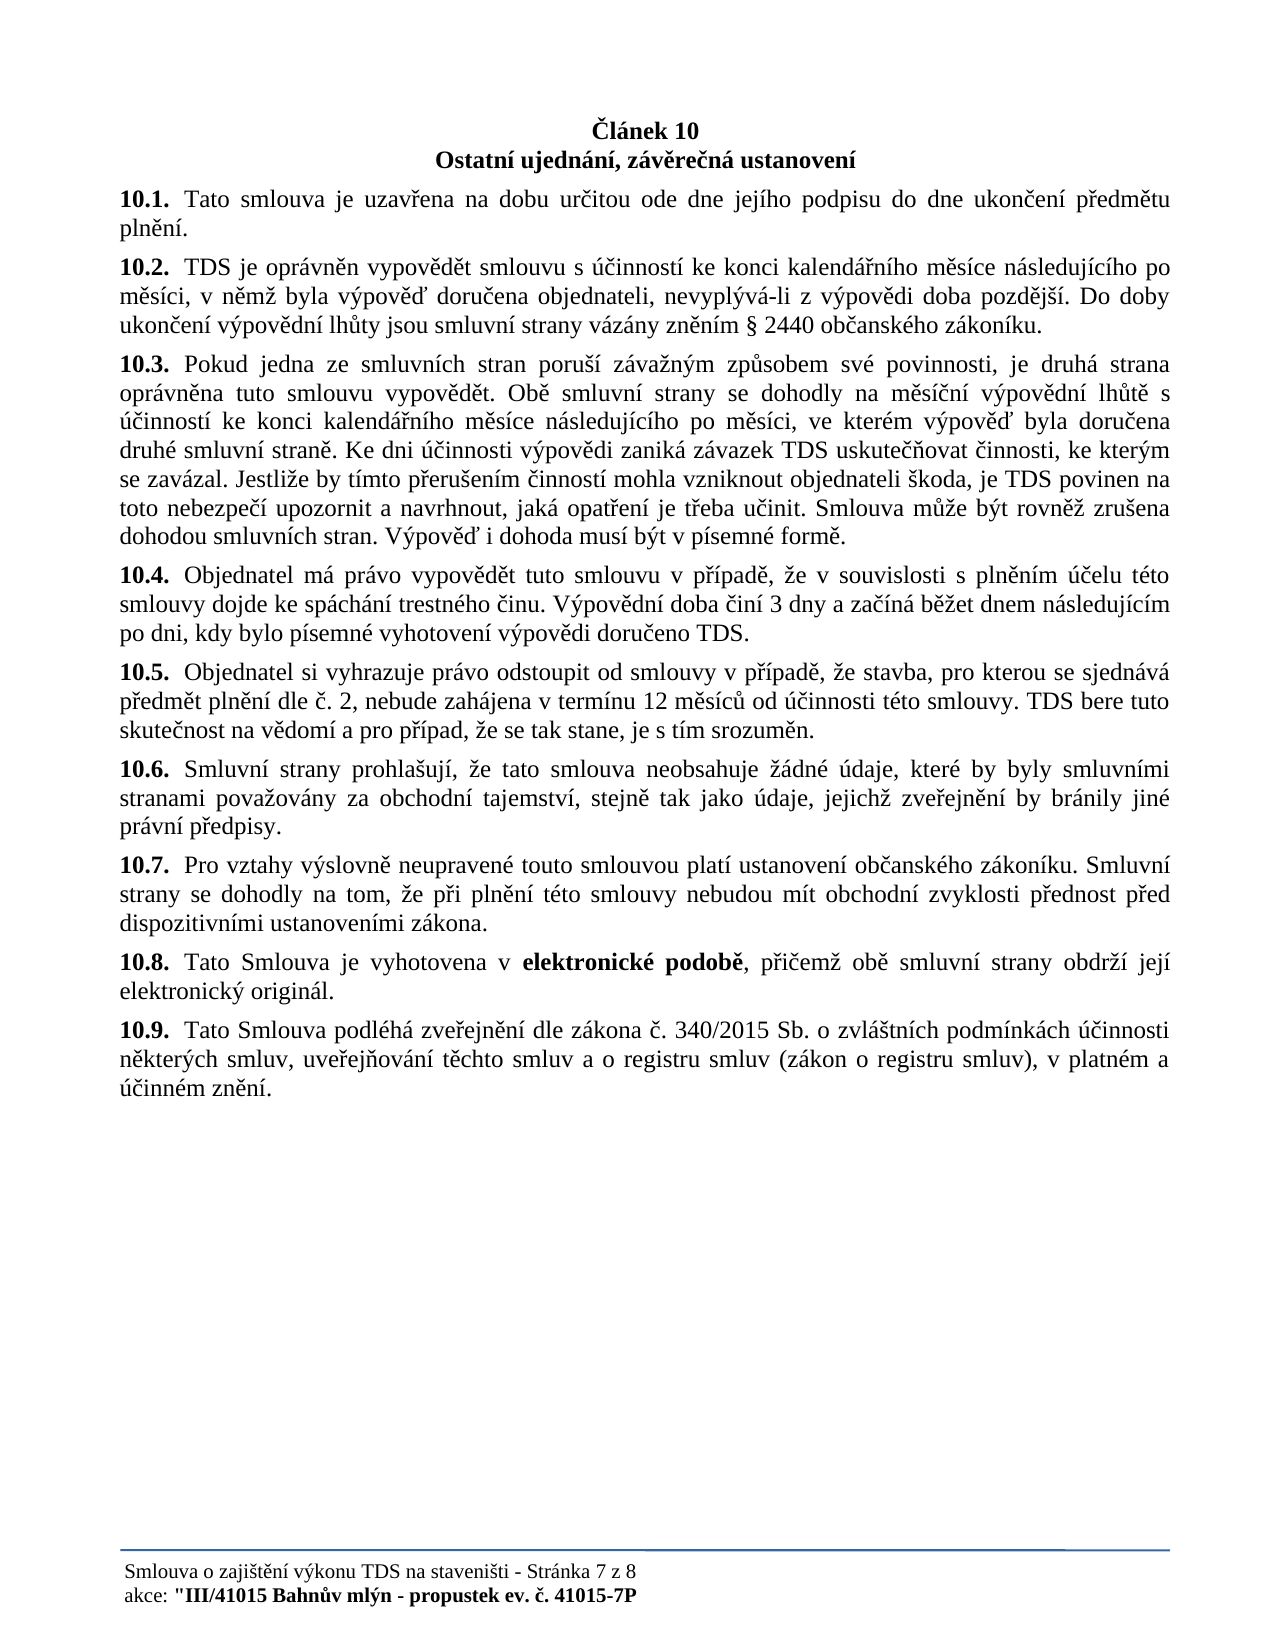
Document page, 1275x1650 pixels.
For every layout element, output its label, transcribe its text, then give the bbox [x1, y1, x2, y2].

list Objednatel má právo vypovědět tuto smlouvu v případě, že v souvislosti s plněním účelu této smlouvy dojde ke spáchání trestného činu. Výpovědní doba činí 3 dny a začíná běžet dnem následujícím po dni, kdy bylo písemné vyhotovení výpovědi doručeno TDS. [119, 561, 1171, 647]
list TDS je oprávněn vypovědět smlouvu s účinností ke konci kalendářního měsíce následujícího po měsíci, v němž byla výpověď doručena objednateli, nevyplývá-li z výpovědi doba pozdější. Do doby ukončení výpovědní lhůty jsou smluvní strany vázány zněním § 2440 občanského zákoníku. [119, 252, 1171, 338]
list Tato Smlouva je vyhotovena v elektronické podobě, přičemž obě smluvní strany obdrží její elektronický originál. [119, 947, 1171, 1005]
text Ostatní ujednání, závěrečná ustanovení [119, 145, 1171, 174]
list Tato smlouva je uzavřena na dobu určitou ode dne jejího podpisu do dne ukončení předmětu plnění. [119, 184, 1171, 242]
list Pro vztahy výslovně neupravené touto smlouvou platí ustanovení občanského zákoníku. Smluvní strany se dohodly na tom, že při plnění této smlouvy nebudou mít obchodní zvyklosti přednost před dispozitivními ustanoveními zákona. [119, 851, 1171, 937]
list Objednatel si vyhrazuje právo odstoupit od smlouvy v případě, že stavba, pro kterou se sjednává předmět plnění dle č. 2, nebude zahájena v termínu 12 měsíců od účinnosti této smlouvy. TDS bere tuto skutečnost na vědomí a pro případ, že se tak stane, je s tím srozuměn. [119, 657, 1171, 743]
text Článek 10 [119, 116, 1171, 145]
list Pokud jedna ze smluvních stran poruší závažným způsobem své povinnosti, je druhá strana oprávněna tuto smlouvu vypovědět. Obě smluvní strany se dohodly na měsíční výpovědní lhůtě s účinností ke konci kalendářního měsíce následujícího po měsíci, ve kterém výpověď byla doručena druhé smluvní straně. Ke dni účinnosti výpovědi zaniká závazek TDS uskutečňovat činnosti, ke kterým se zavázal. Jestliže by tímto přerušením činností mohla vzniknout objednateli škoda, je TDS povinen na toto nebezpečí upozornit a navrhnout, jaká opatření je třeba učinit. Smlouva může být rovněž zrušena dohodou smluvních stran. Výpověď i dohoda musí být v písemné formě. [119, 349, 1171, 550]
list Tato Smlouva podléhá zveřejnění dle zákona č. 340/2015 Sb. o zvláštních podmínkách účinnosti některých smluv, uveřejňování těchto smluv a o registru smluv (zákon o registru smluv), v platném a účinném znění. [119, 1015, 1171, 1101]
list Smluvní strany prohlašují, že tato smlouva neobsahuje žádné údaje, které by byly smluvními stranami považovány za obchodní tajemství, stejně tak jako údaje, jejichž zveřejnění by bránily jiné právní předpisy. [119, 754, 1171, 840]
